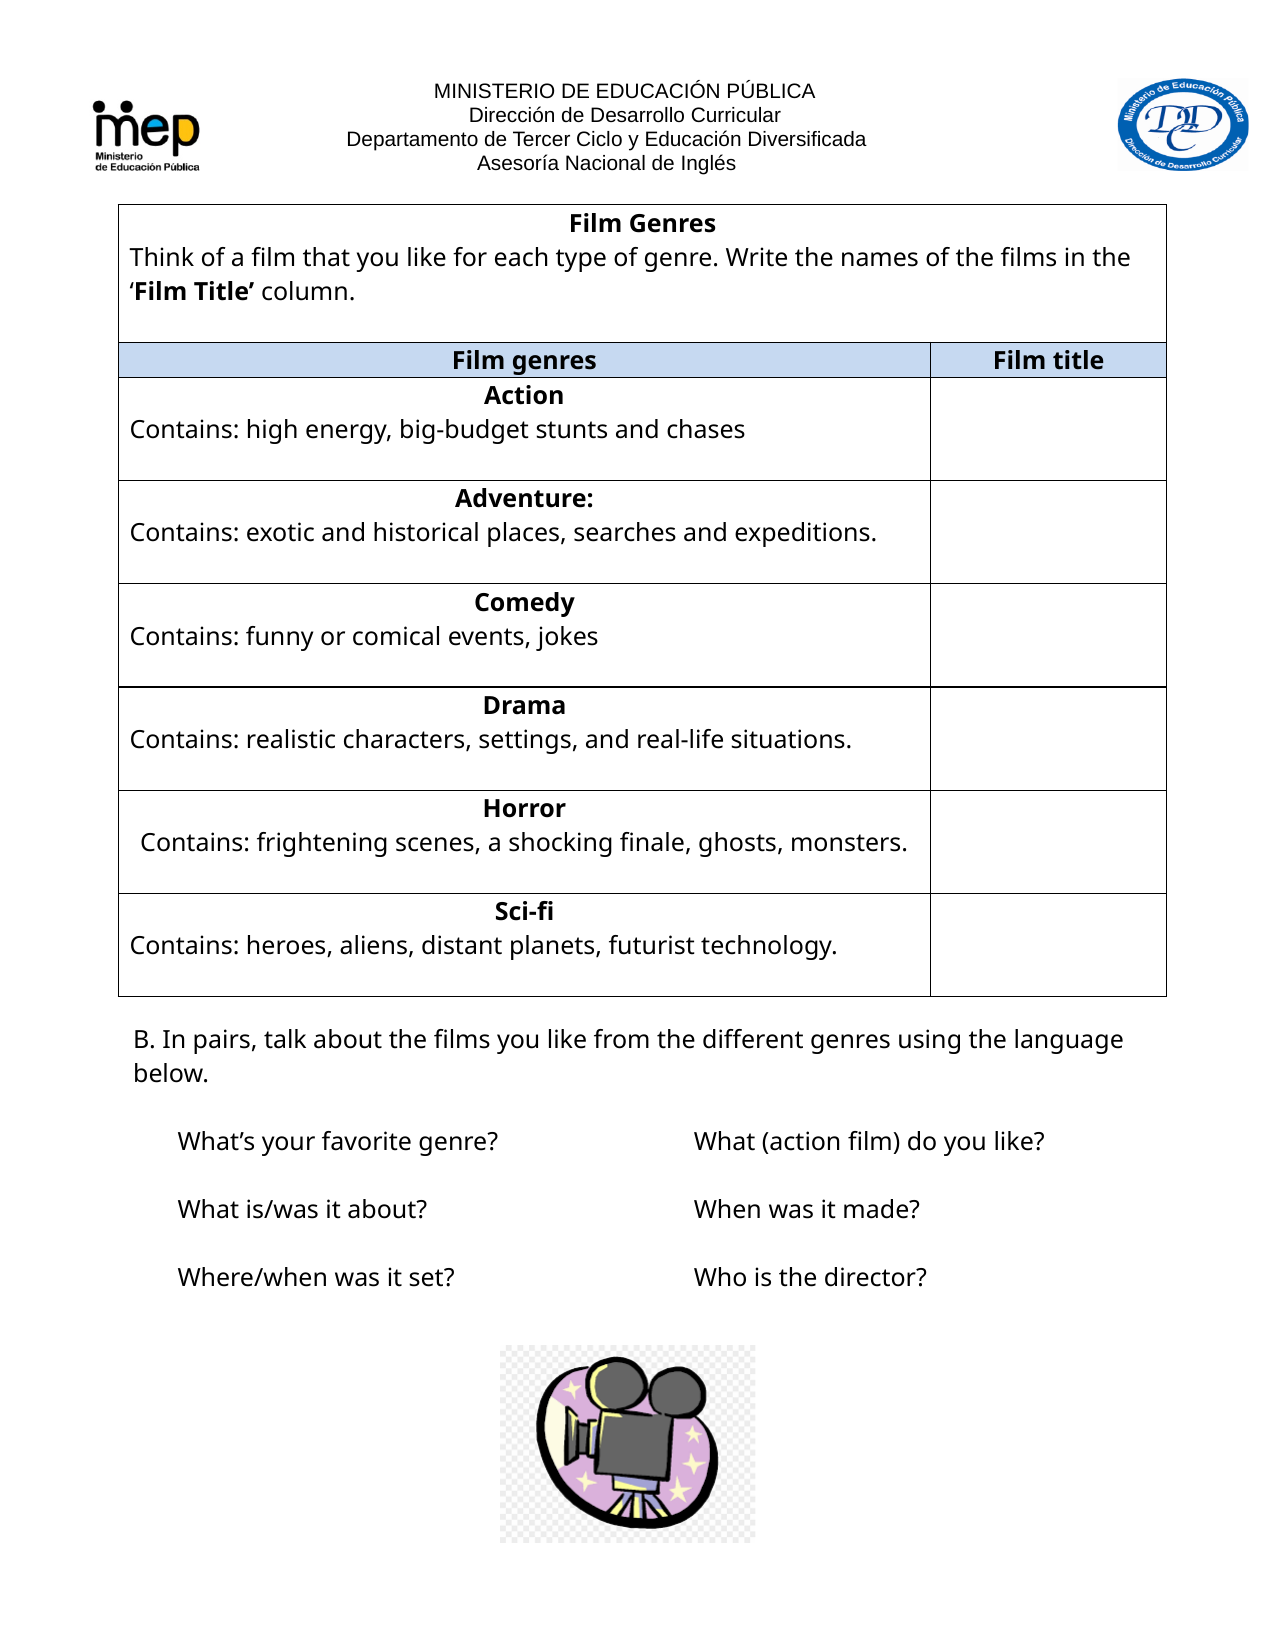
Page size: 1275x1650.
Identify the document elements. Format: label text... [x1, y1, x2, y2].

table_cell [931, 791, 1166, 893]
table_cell [931, 688, 1166, 790]
text What’s your favorite genre? What (action film) do you like? [177, 1123, 1127, 1157]
text B. In pairs, talk about the films you like from the different genres using the language below. [133, 1021, 1167, 1089]
picture [1117, 78, 1249, 171]
table_cell Sci-fi Contains: heroes, aliens, distant planets, futurist technology. [119, 894, 930, 996]
text What is/was it about? When was it made? [177, 1192, 1127, 1226]
table_cell [931, 378, 1166, 480]
table_cell Adventure: Contains: exotic and historical places, searches and expeditions. [119, 481, 930, 583]
table_cell Action Contains: high energy, big-budget stunts and chases [119, 378, 930, 480]
text Where/when was it set? Who is the director? [177, 1260, 1127, 1294]
picture [78, 88, 213, 181]
table_cell Comedy Contains: funny or comical events, jokes [119, 584, 930, 686]
table_cell [931, 481, 1166, 583]
table_cell Film title [931, 343, 1166, 377]
table_cell [931, 584, 1166, 686]
table_cell Horror Contains: frightening scenes, a shocking finale, ghosts, monsters. [119, 791, 930, 893]
table_cell Film genres [119, 343, 930, 377]
table_cell [931, 894, 1166, 996]
table_cell Drama Contains: realistic characters, settings, and real-life situations. [119, 688, 930, 790]
picture [500, 1345, 756, 1543]
table_header Film Genres Think of a film that you like for each type of genre. Write the names of the films in the ‘Film Title’ column. [119, 205, 1166, 342]
